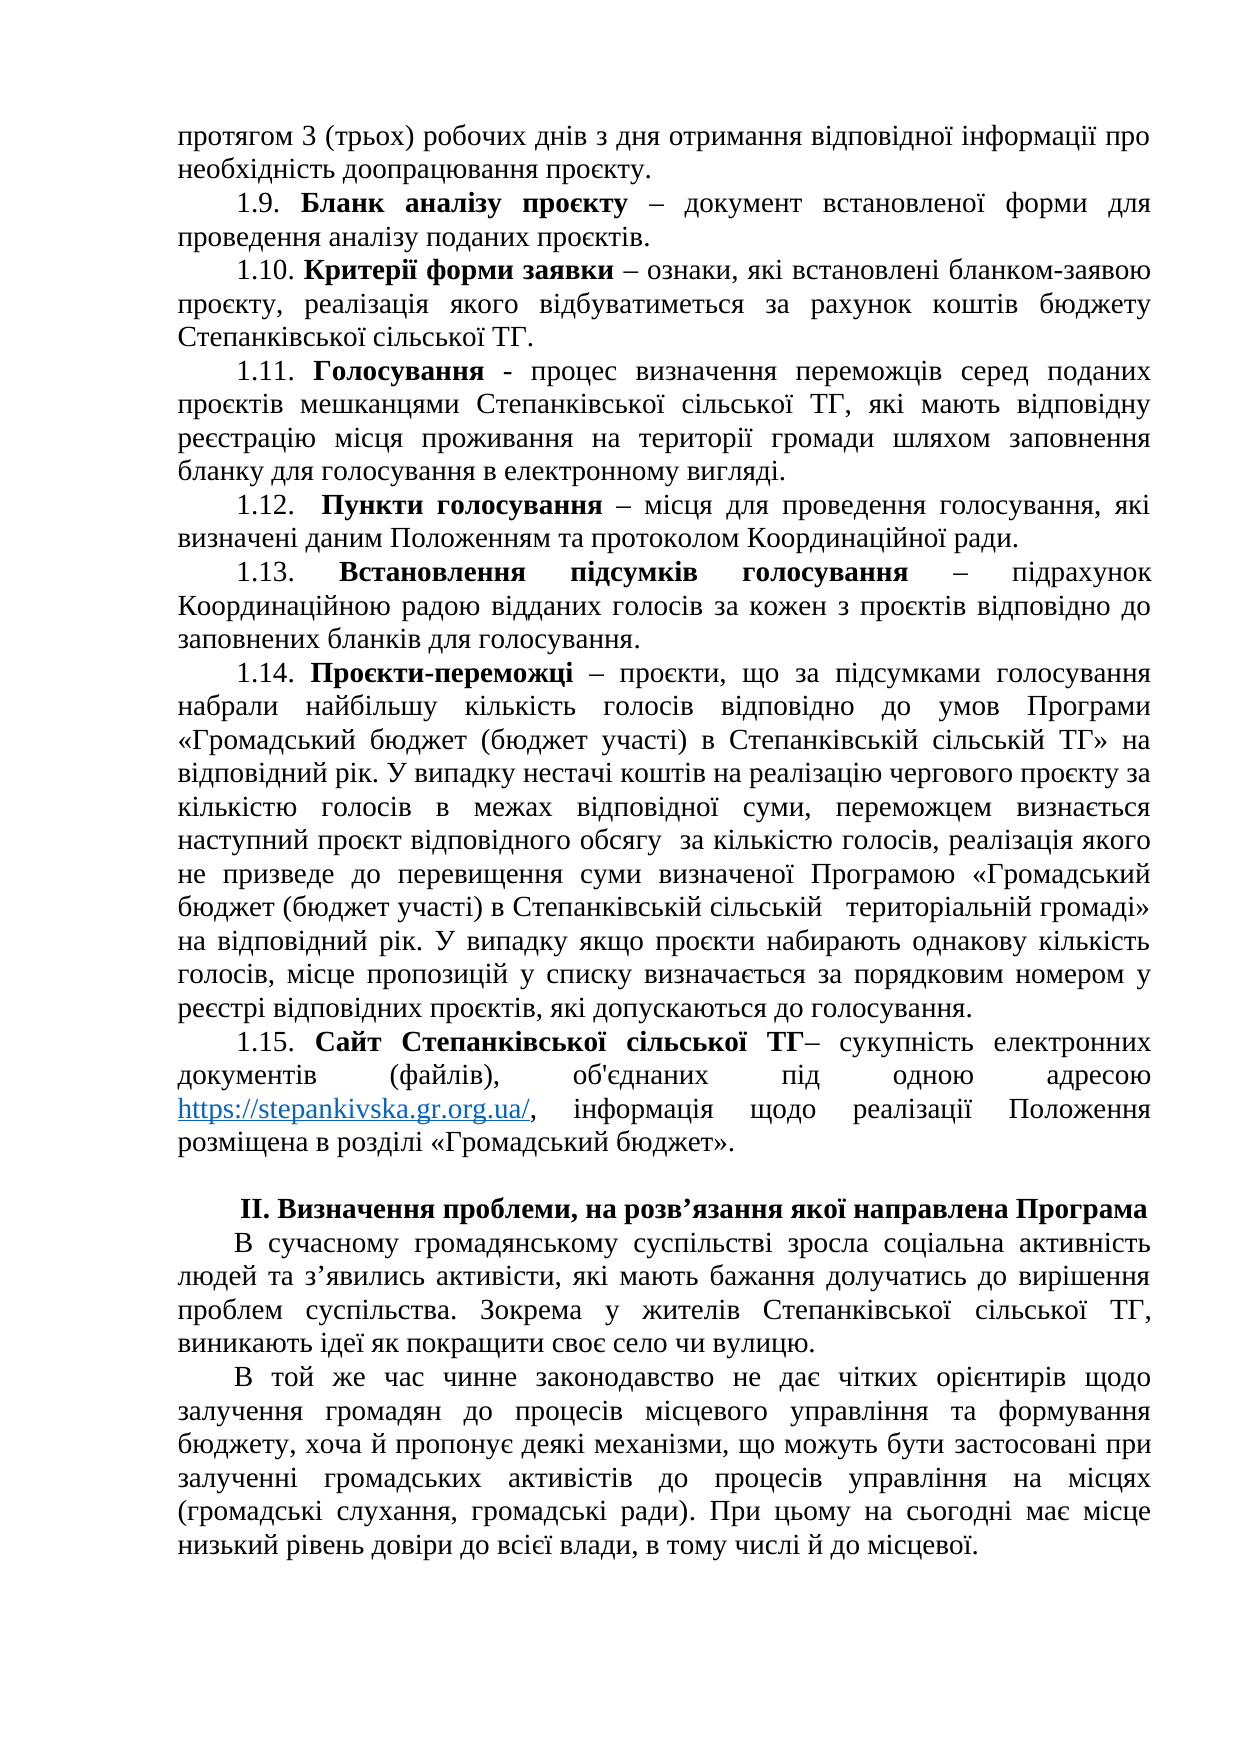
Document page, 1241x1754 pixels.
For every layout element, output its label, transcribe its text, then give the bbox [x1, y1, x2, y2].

text 1.13. Встановлення підсумків голосування – підрахунок Координаційною радою відданих голосів за кожен з проєктів відповідно до заповнених бланків для голосування. [177, 554, 1152, 655]
text 1.10. Критерії форми заявки – ознаки, які встановлені бланком-заявою проєкту, реалізація якого відбуватиметься за рахунок коштів бюджету Степанківської сільської ТГ. [177, 252, 1152, 353]
text 1.14. Проєкти-переможці – проєкти, що за підсумками голосування набрали найбільшу кількість голосів відповідно до умов Програми «Громадський бюджет (бюджет участі) в Степанківській сільській ТГ» на відповідний рік. У випадку нестачі коштів на реалізацію чергового проєкту за кількістю голосів в межах відповідної суми, переможцем визнається наступний проєкт відповідного обсягу за кількістю голосів, реалізація якого не призведе до перевищення суми визначеної Програмою «Громадський бюджет (бюджет участі) в Степанківській сільській територіальній громаді» на відповідний рік. У випадку якщо проєкти набирають однакову кількість голосів, місце пропозицій у списку визначається за порядковим номером у реєстрі відповідних проєктів, які допускаються до голосування. [177, 655, 1152, 1024]
text В сучасному громадянському суспільстві зросла соціальна активність людей та з’явились активісти, які мають бажання долучатись до вирішення проблем суспільства. Зокрема у жителів Степанківської сільської ТГ, виникають ідеї як покращити своє село чи вулицю. [177, 1225, 1152, 1359]
text 1.11. Голосування - процес визначення переможців серед поданих проєктів мешканцями Степанківської сільської ТГ, які мають відповідну реєстрацію місця проживання на території громади шляхом заповнення бланку для голосування в електронному вигляді. [177, 353, 1152, 487]
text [177, 118, 1152, 185]
text 1.12. Пункти голосування – місця для проведення голосування, які визначені даним Положенням та протоколом Координаційної ради. [177, 487, 1152, 554]
text 1.9. Бланк аналізу проєкту – документ встановленої форми для проведення аналізу поданих проєктів. [177, 185, 1152, 252]
text ІІ. Визначення проблеми, на розв’язання якої направлена Програма [177, 1191, 1152, 1225]
text В той же час чинне законодавство не дає чітких орієнтирів щодо залучення громадян до процесів місцевого управління та формування бюджету, хоча й пропонує деякі механізми, що можуть бути застосовані при залученні громадських активістів до процесів управління на місцях (громадські слухання, громадські ради). При цьому на сьогодні має місце низький рівень довіри до всієї влади, в тому числі й до місцевої. [177, 1359, 1152, 1560]
text 1.15. Сайт Степанківської сільської ТГ– сукупність електронних документів (файлів), об'єднаних під одною адресою https://stepankivska.gr.org.ua/, інформація щодо реалізації Положення розміщена в розділі «Громадський бюджет». [177, 1024, 1152, 1158]
